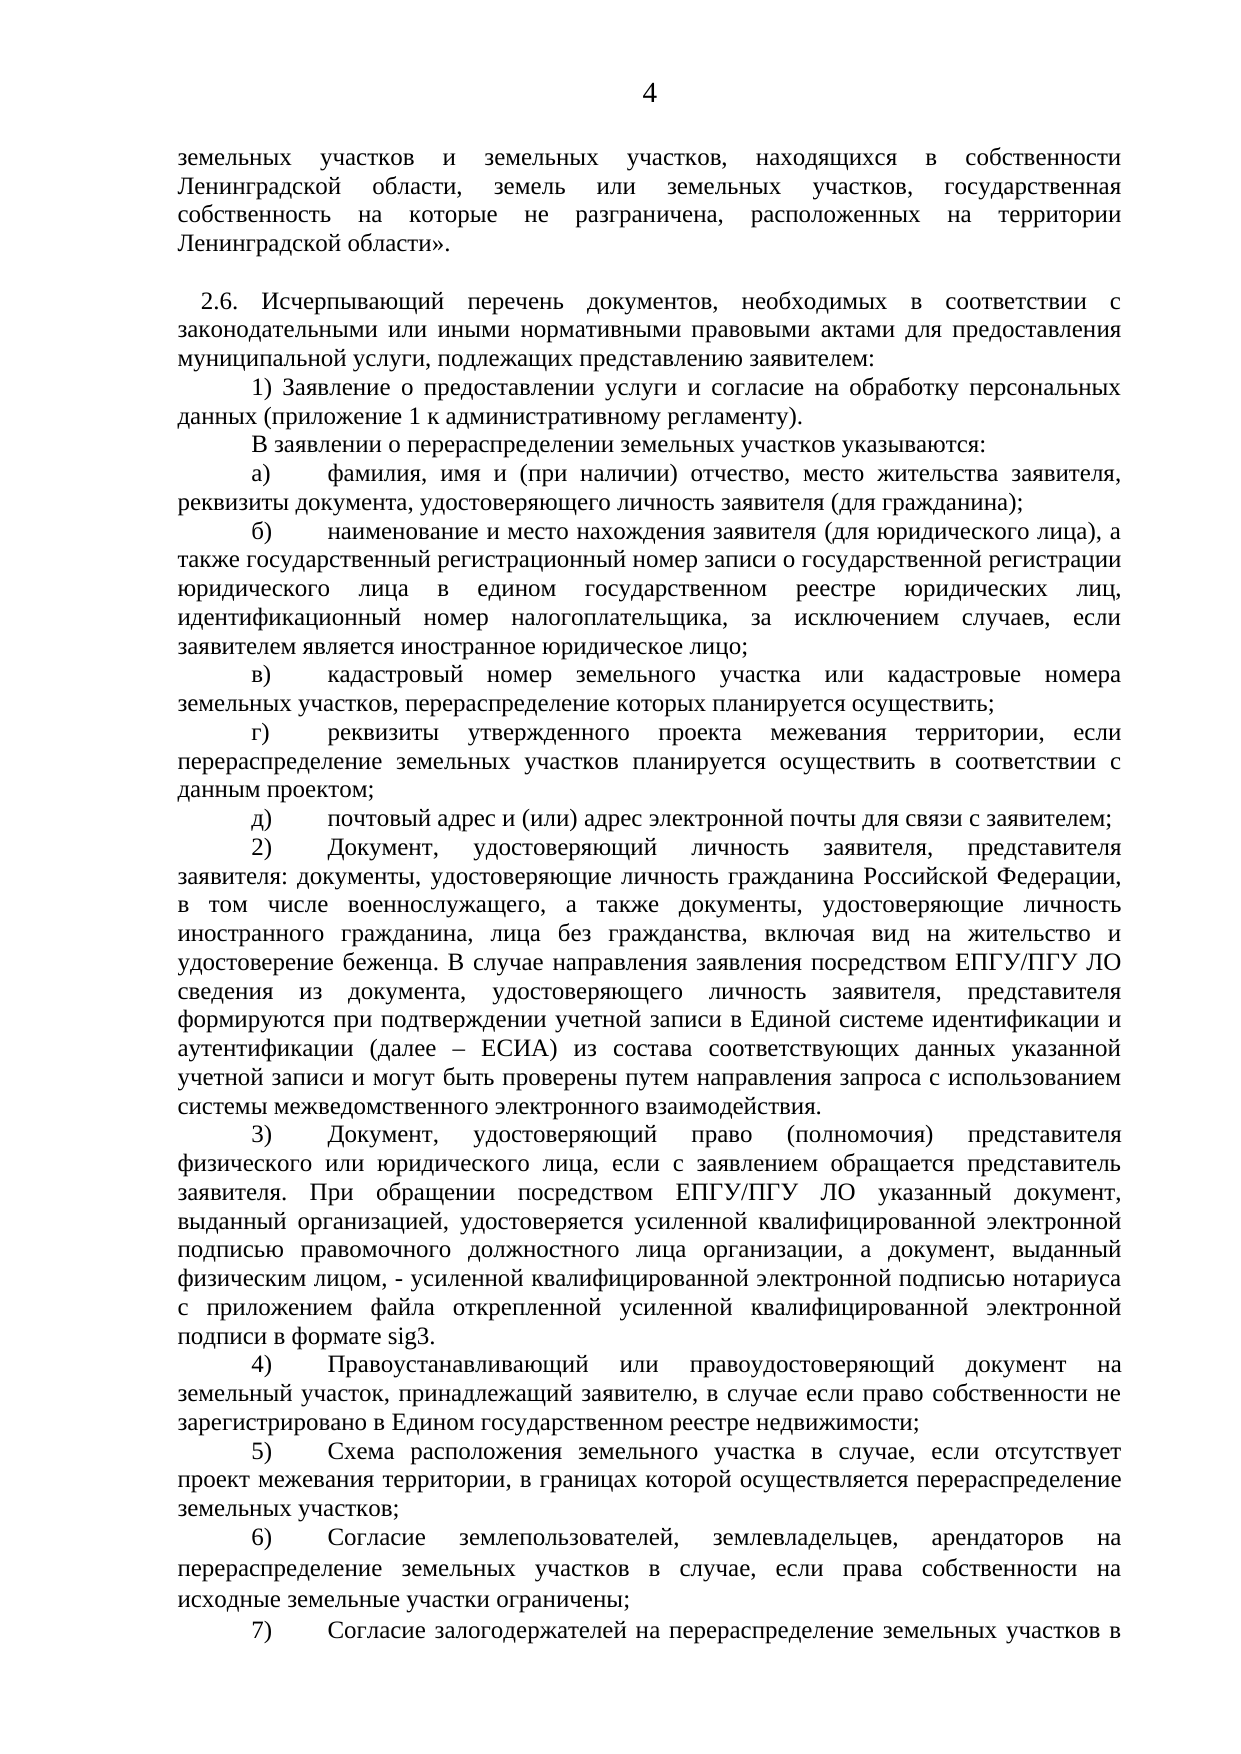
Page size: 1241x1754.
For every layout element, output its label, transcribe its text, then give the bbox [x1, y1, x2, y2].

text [177, 142, 1122, 257]
text б) наименование и место нахождения заявителя (для юридического лица), а также государственный регистрационный номер записи о государственной регистрации юридического лица в едином государственном реестре юридических лиц, идентификационный номер налогоплательщика, за исключением случаев, если заявителем является иностранное юридическое лицо; [177, 516, 1122, 659]
text 6) Согласие землепользователей, землевладельцев, арендаторов на перераспределение земельных участков в случае, если права собственности на исходные земельные участки ограничены; [177, 1522, 1122, 1613]
text 2) Документ, удостоверяющий личность заявителя, представителя заявителя: документы, удостоверяющие личность гражданина Российской Федерации, в том числе военнослужащего, а также документы, удостоверяющие личность иностранного гражданина, лица без гражданства, включая вид на жительство и удостоверение беженца. В случае направления заявления посредством ЕПГУ/ПГУ ЛО сведения из документа, удостоверяющего личность заявителя, представителя формируются при подтверждении учетной записи в Единой системе идентификации и аутентификации (далее – ЕСИА) из состава соответствующих данных указанной учетной записи и могут быть проверены путем направления запроса с использованием системы межведомственного электронного взаимодействия. [177, 832, 1122, 1119]
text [177, 1615, 1122, 1644]
text 1) Заявление о предоставлении услуги и согласие на обработку персональных данных (приложение 1 к административному регламенту). [177, 372, 1122, 429]
text в) кадастровый номер земельного участка или кадастровые номера земельных участков, перераспределение которых планируется осуществить; [177, 659, 1122, 717]
text а) фамилия, имя и (при наличии) отчество, место жительства заявителя, реквизиты документа, удостоверяющего личность заявителя (для гражданина); [177, 458, 1122, 516]
text д) почтовый адрес и (или) адрес электронной почты для связи с заявителем; [177, 803, 1122, 832]
text 5) Схема расположения земельного участка в случае, если отсутствует проект межевания территории, в границах которой осуществляется перераспределение земельных участков; [177, 1436, 1122, 1522]
text г) реквизиты утвержденного проекта межевания территории, если перераспределение земельных участков планируется осуществить в соответствии с данным проектом; [177, 717, 1122, 803]
text 3) Документ, удостоверяющий право (полномочия) представителя физического или юридического лица, если с заявлением обращается представитель заявителя. При обращении посредством ЕПГУ/ПГУ ЛО указанный документ, выданный организацией, удостоверяется усиленной квалифицированной электронной подписью правомочного должностного лица организации, а документ, выданный физическим лицом, - усиленной квалифицированной электронной подписью нотариуса с приложением файла открепленной усиленной квалифицированной электронной подписи в формате sig3. [177, 1119, 1122, 1349]
text 4) Правоустанавливающий или правоудостоверяющий документ на земельный участок, принадлежащий заявителю, в случае если право собственности не зарегистрировано в Едином государственном реестре недвижимости; [177, 1349, 1122, 1436]
text 2.6. Исчерпывающий перечень документов, необходимых в соответствии с законодательными или иными нормативными правовыми актами для предоставления муниципальной услуги, подлежащих представлению заявителем: [177, 286, 1122, 372]
text В заявлении о перераспределении земельных участков указываются: [177, 429, 1122, 458]
